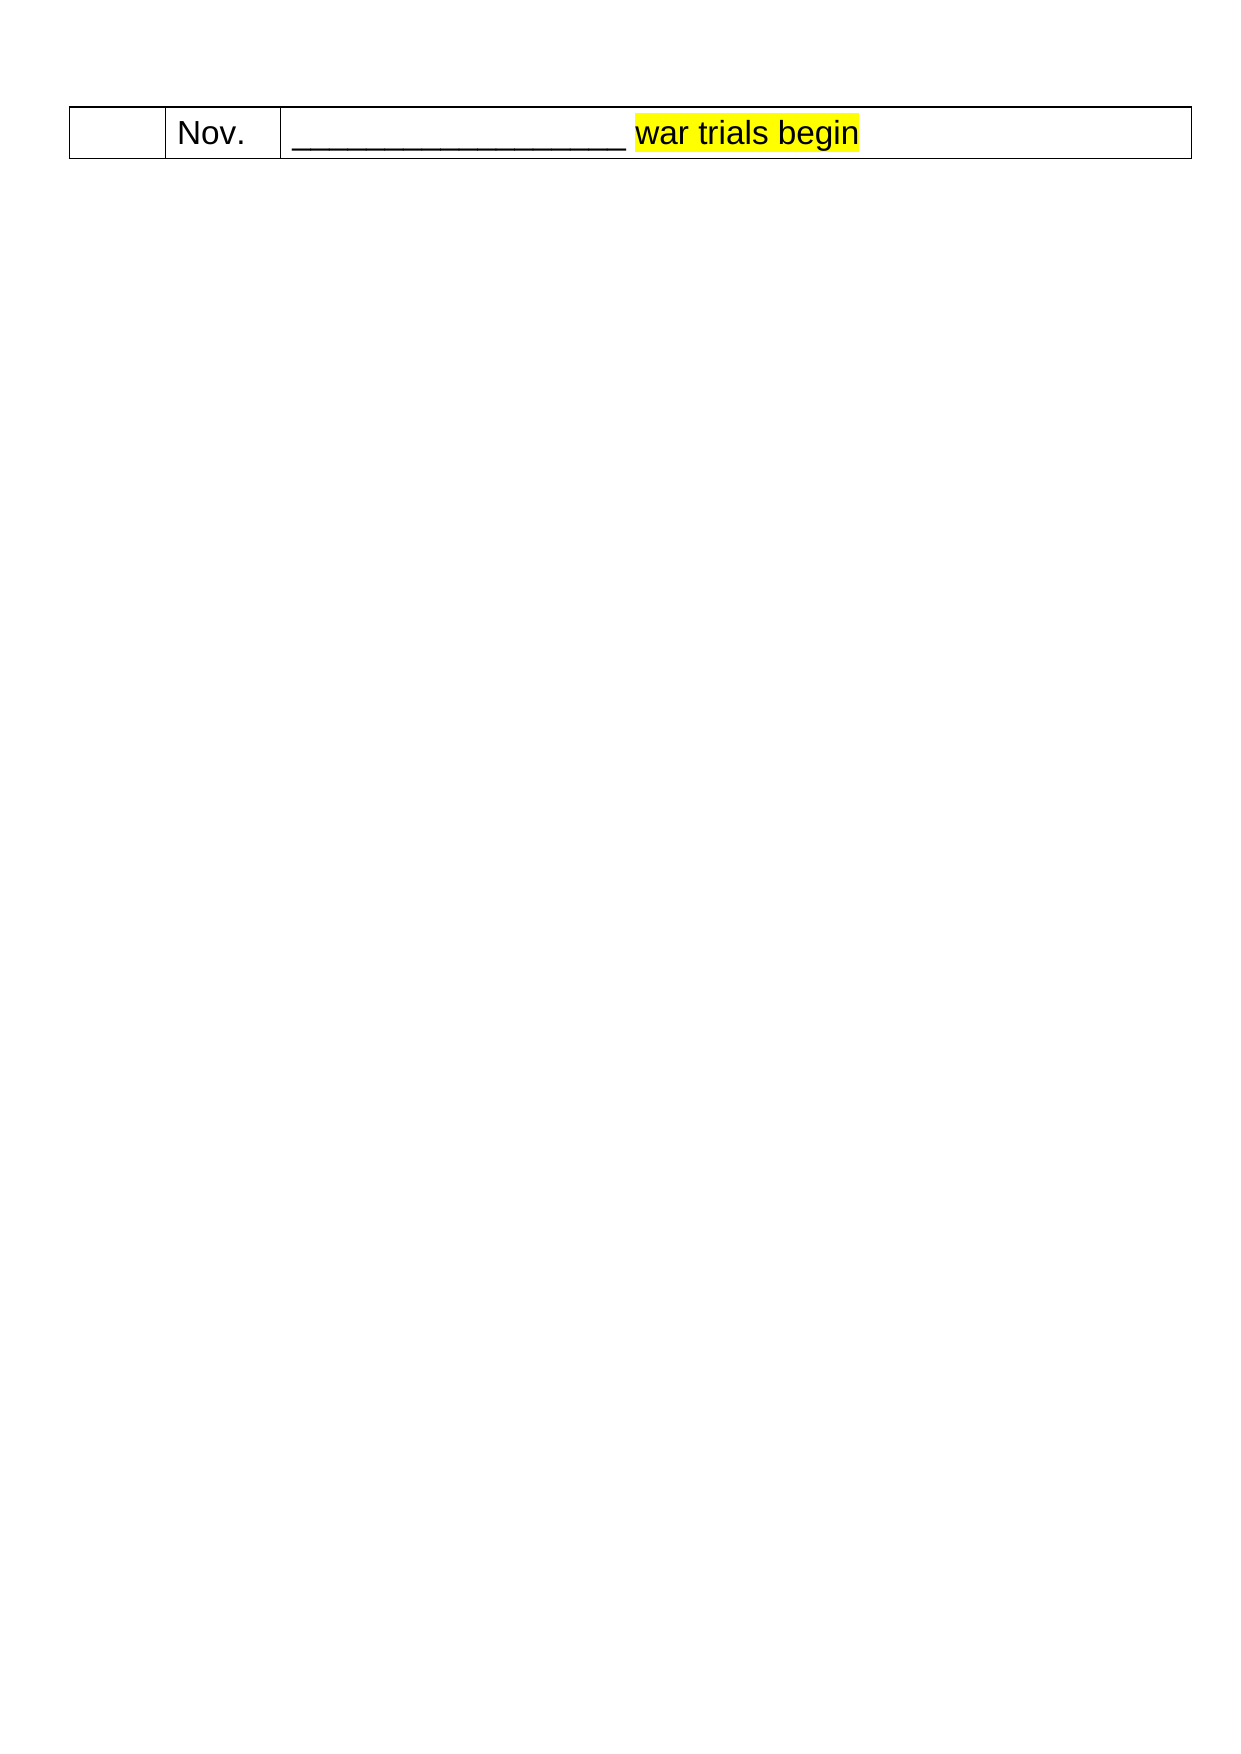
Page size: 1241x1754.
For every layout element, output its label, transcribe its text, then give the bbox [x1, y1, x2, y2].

table_cell [70, 108, 165, 158]
table_cell __________________ war trials begin [281, 108, 1191, 158]
table_cell Nov. [166, 108, 280, 158]
